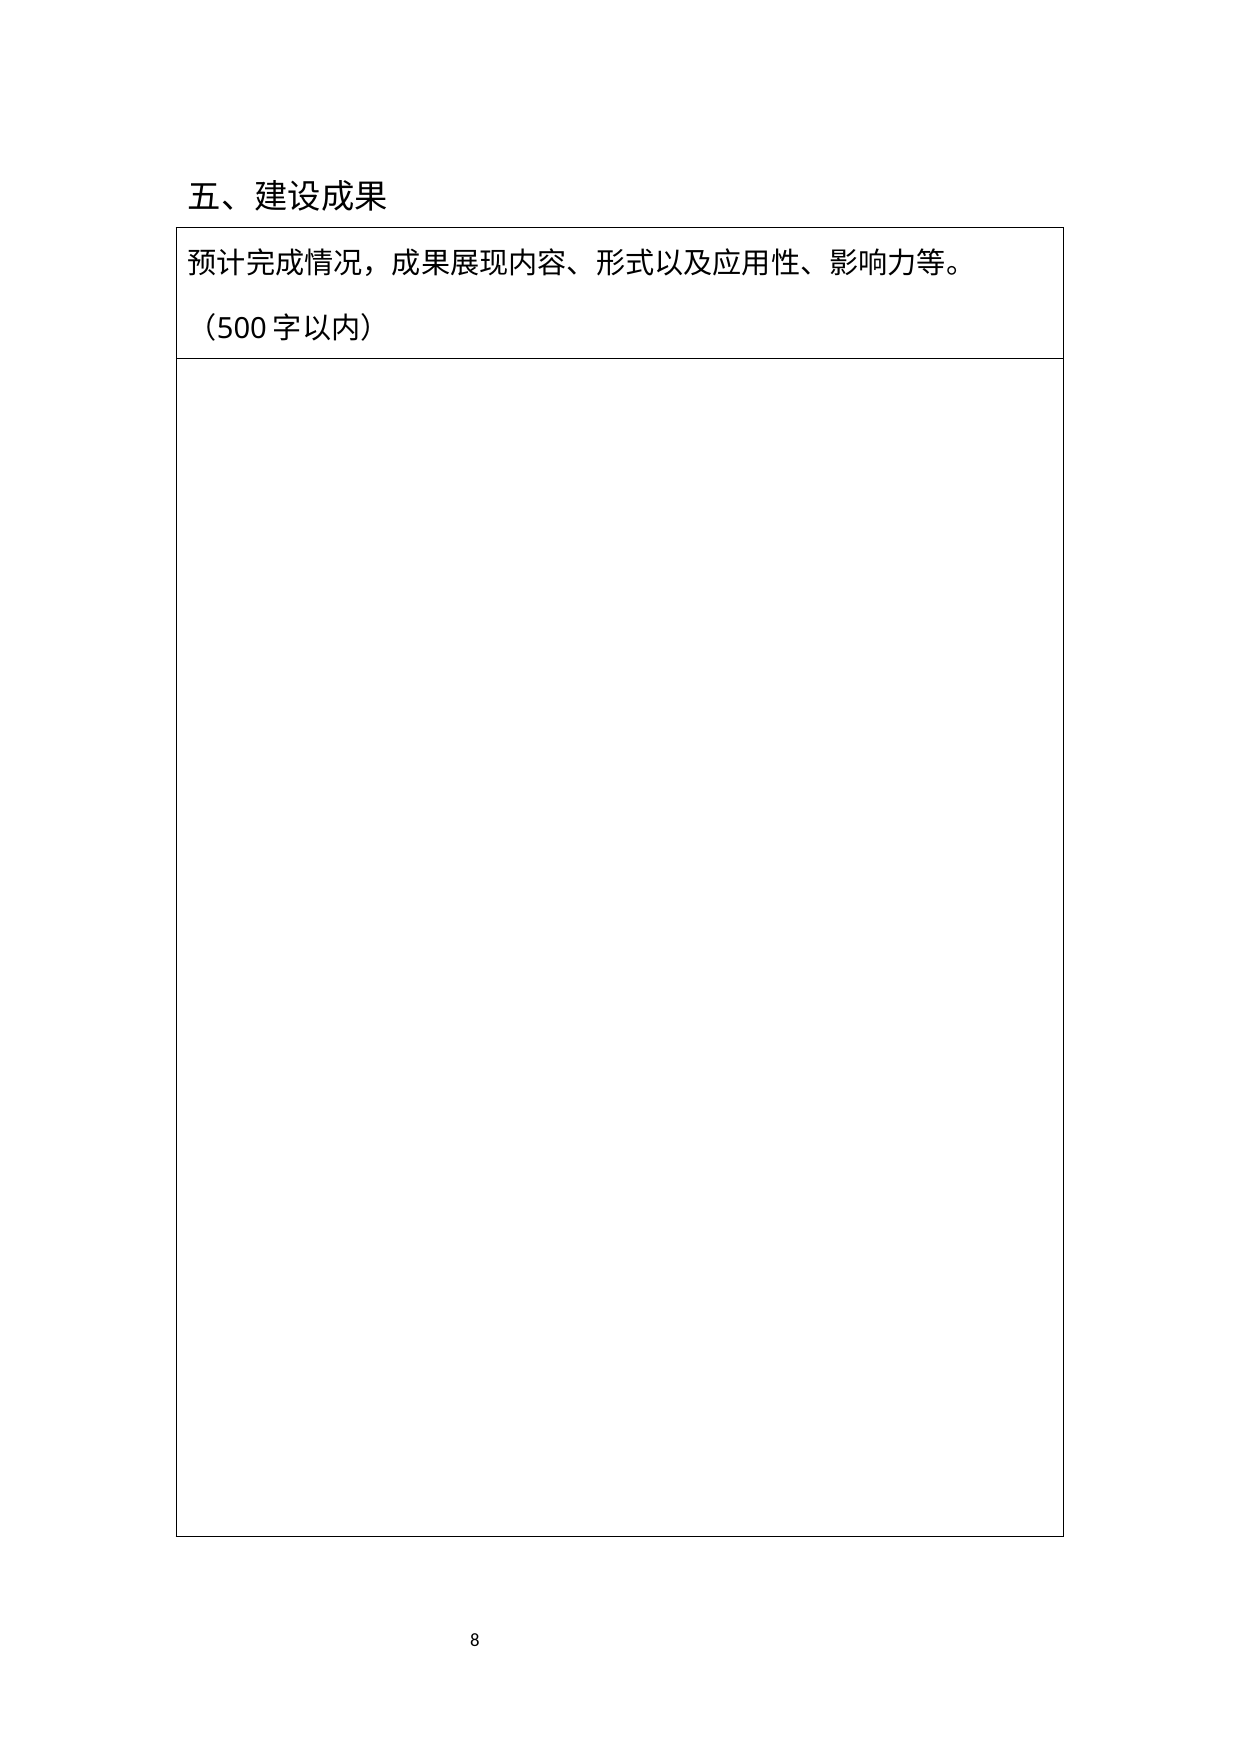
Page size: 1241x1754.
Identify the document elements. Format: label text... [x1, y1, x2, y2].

table_header 预计完成情况，成果展现内容、形式以及应用性、影响力等。（500字以内） [177, 228, 1063, 358]
text 五、建设成果 [187, 162, 1053, 227]
table_cell [177, 359, 1063, 1536]
